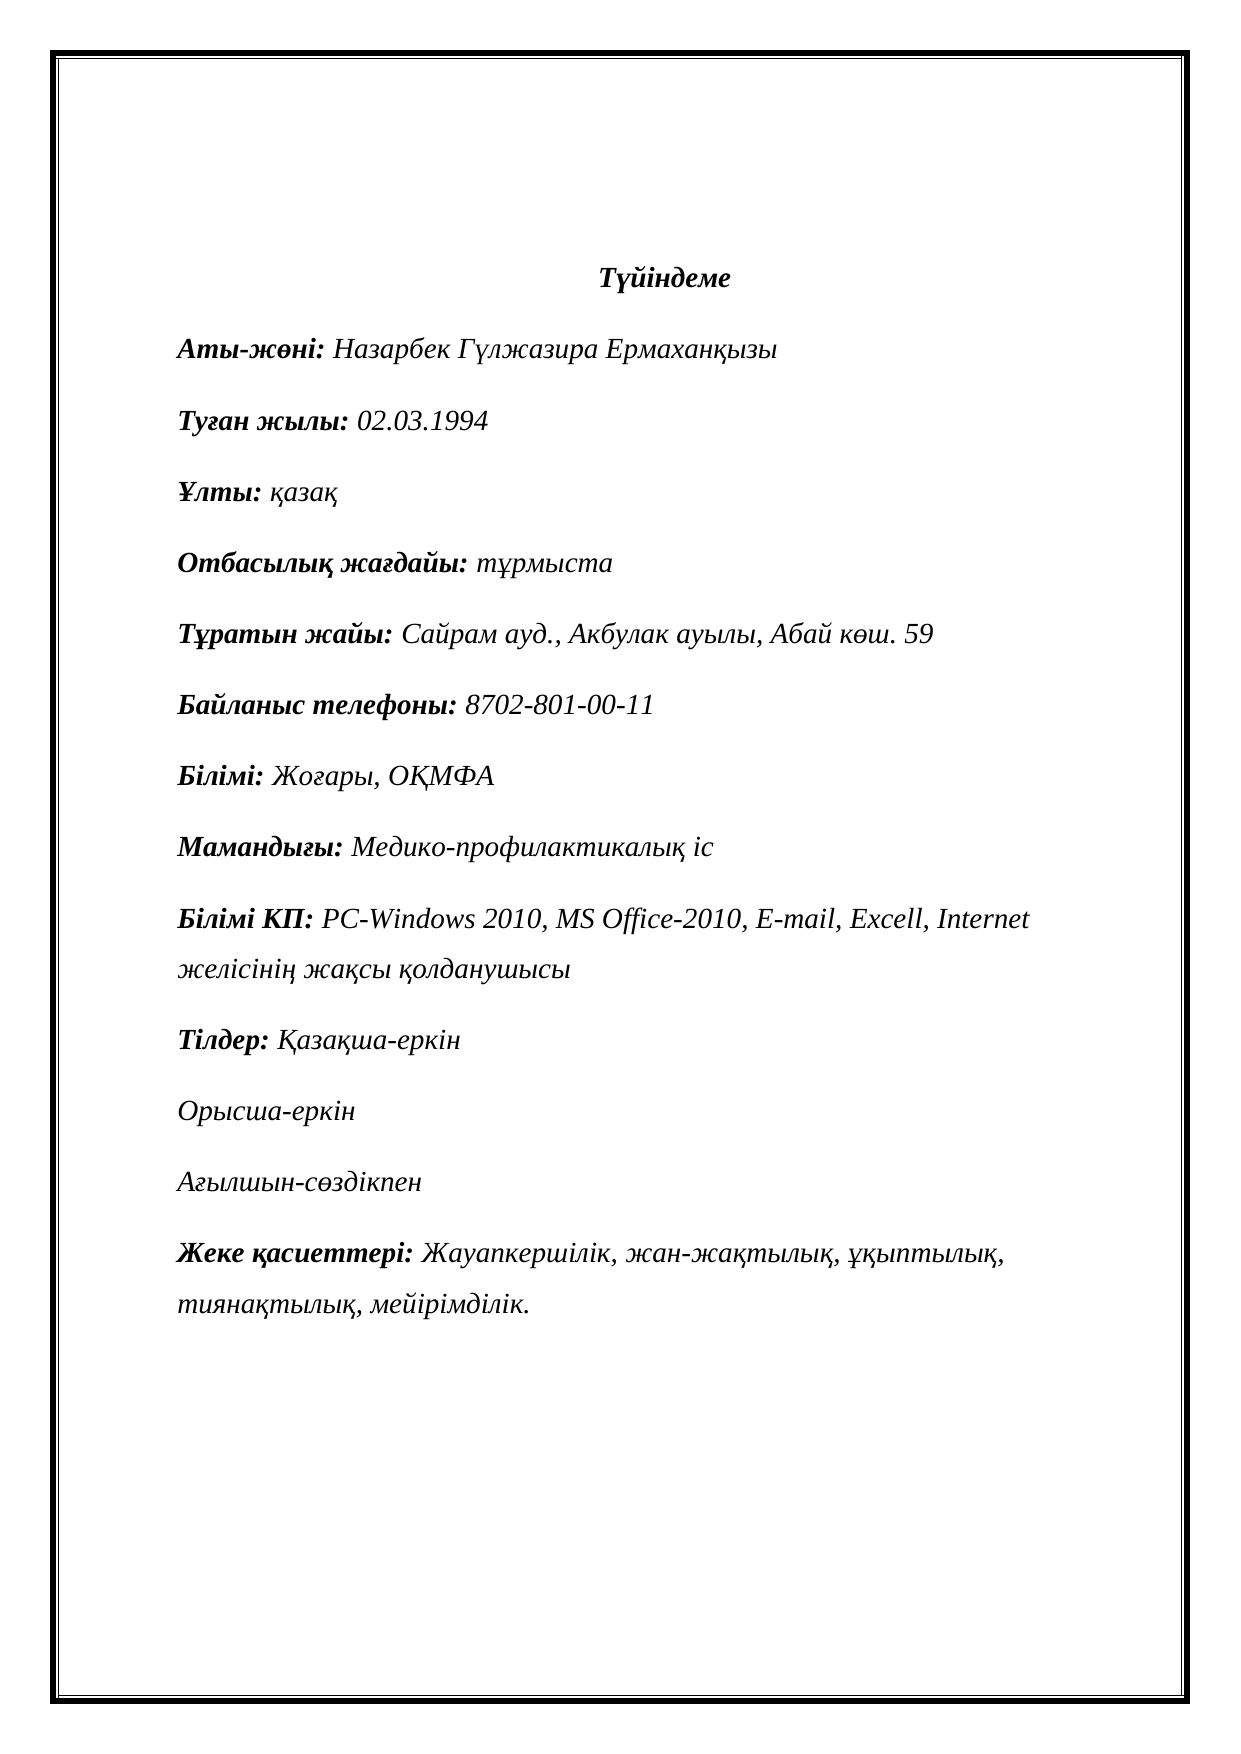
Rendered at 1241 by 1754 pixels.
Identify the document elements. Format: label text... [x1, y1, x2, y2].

text Мамандығы: Медико-профилактикалық іс [177, 829, 1152, 863]
text Тілдер: Қазақша-еркін [177, 1022, 1152, 1056]
text Тұратын жайы: Сайрам ауд., Акбулак ауылы, Абай көш. 59 [177, 616, 1152, 650]
text Аты-жөні: Назарбек Гүлжазира Ермаханқызы [177, 332, 1152, 365]
text Орысша-еркін [177, 1093, 1152, 1127]
text Білімі: Жоғары, ОҚМФА [177, 758, 1152, 792]
text Білімі КП: PC-Windows 2010, MS Office-2010, E-mail, Excell, Internet желісінің жақсы қолданушысы [177, 901, 1152, 984]
text Жеке қасиеттері: Жауапкершілік, жан-жақтылық, ұқыптылық, тиянақтылық, мейірімділік. [177, 1236, 1152, 1319]
text Отбасылық жағдайы: тұрмыста [177, 545, 1152, 578]
text Ағылшын-сөздікпен [177, 1164, 1152, 1198]
text Байланыс телефоны: 8702-801-00-11 [177, 687, 1152, 721]
text Түйіндеме [177, 260, 1152, 294]
text Ұлты: қазақ [177, 474, 1152, 507]
text Туған жылы: 02.03.1994 [177, 403, 1152, 436]
